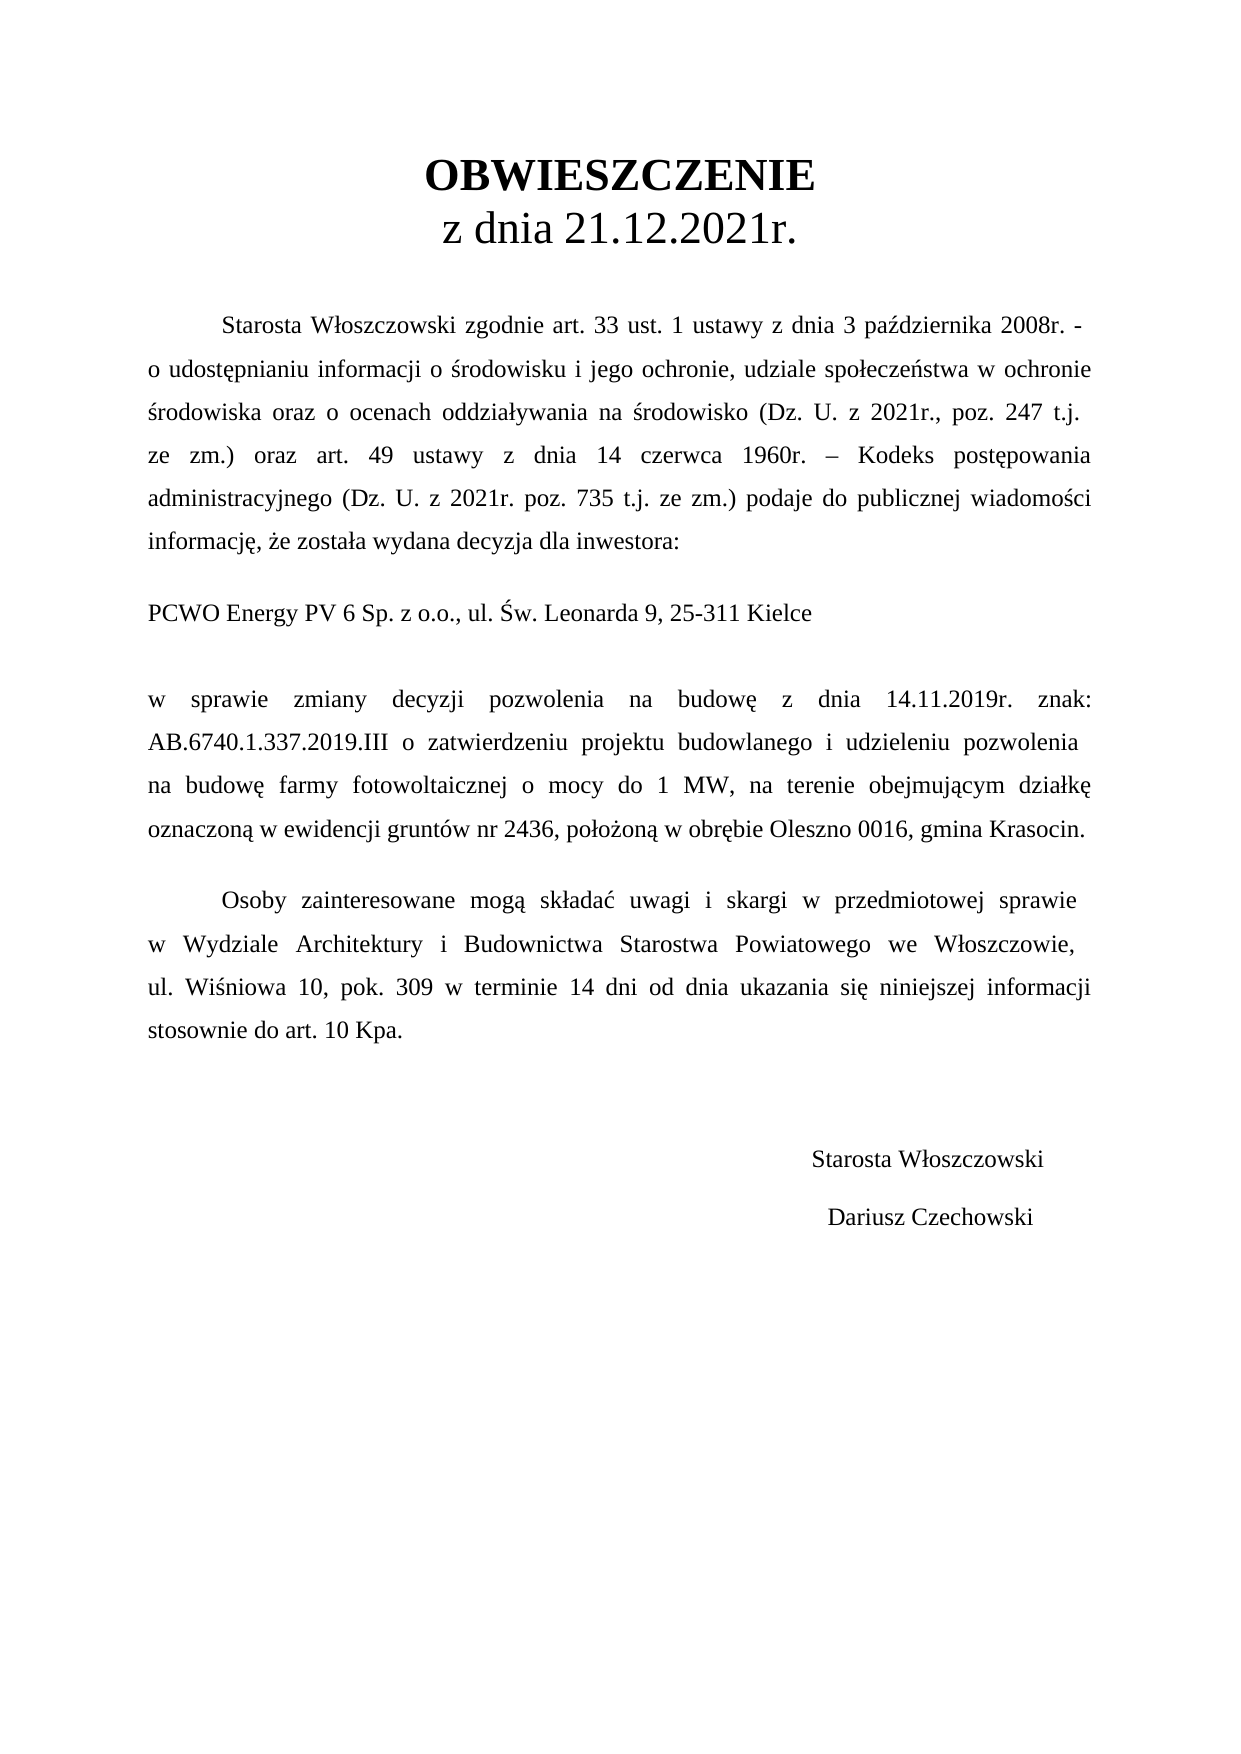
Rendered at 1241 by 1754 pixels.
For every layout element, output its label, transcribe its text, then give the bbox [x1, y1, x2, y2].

text w sprawie zmiany decyzji pozwolenia na budowę z dnia 14.11.2019r. znak: AB.6740.1.337.2019.III o zatwierdzeniu projektu budowlanego i udzieleniu pozwolenia na budowę farmy fotowoltaicznej o mocy do 1 MW, na terenie obejmującym działkę oznaczoną w ewidencji gruntów nr 2436, położoną w obrębie Oleszno 0016, gmina Krasocin. [148, 684, 1093, 842]
text OBWIESZCZENIE [148, 148, 1093, 200]
text Starosta Włoszczowski zgodnie art. 33 ust. 1 ustawy z dnia 3 października 2008r. - o udostępnianiu informacji o środowisku i jego ochronie, udziale społeczeństwa w ochronie środowiska oraz o ocenach oddziaływania na środowisko (Dz. U. z 2021r., poz. 247 t.j. ze zm.) oraz art. 49 ustawy z dnia 14 czerwca 1960r. – Kodeks postępowania administracyjnego (Dz. U. z 2021r. poz. 735 t.j. ze zm.) podaje do publicznej wiadomości informację, że została wydana decyzja dla inwestora: [148, 311, 1093, 555]
text z dnia 21.12.2021r. [148, 200, 1093, 253]
text Osoby zainteresowane mogą składać uwagi i skargi w przedmiotowej sprawie w Wydziale Architektury i Budownictwa Starostwa Powiatowego we Włoszczowie, ul. Wiśniowa 10, pok. 309 w terminie 14 dni od dnia ukazania się niniejszej informacji stosownie do art. 10 Kpa. [148, 886, 1093, 1044]
text Starosta Włoszczowski [738, 1144, 1093, 1173]
text Dariusz Czechowski [148, 1202, 1093, 1231]
text PCWO Energy PV 6 Sp. z o.o., ul. Św. Leonarda 9, 25-311 Kielce [148, 598, 1093, 627]
